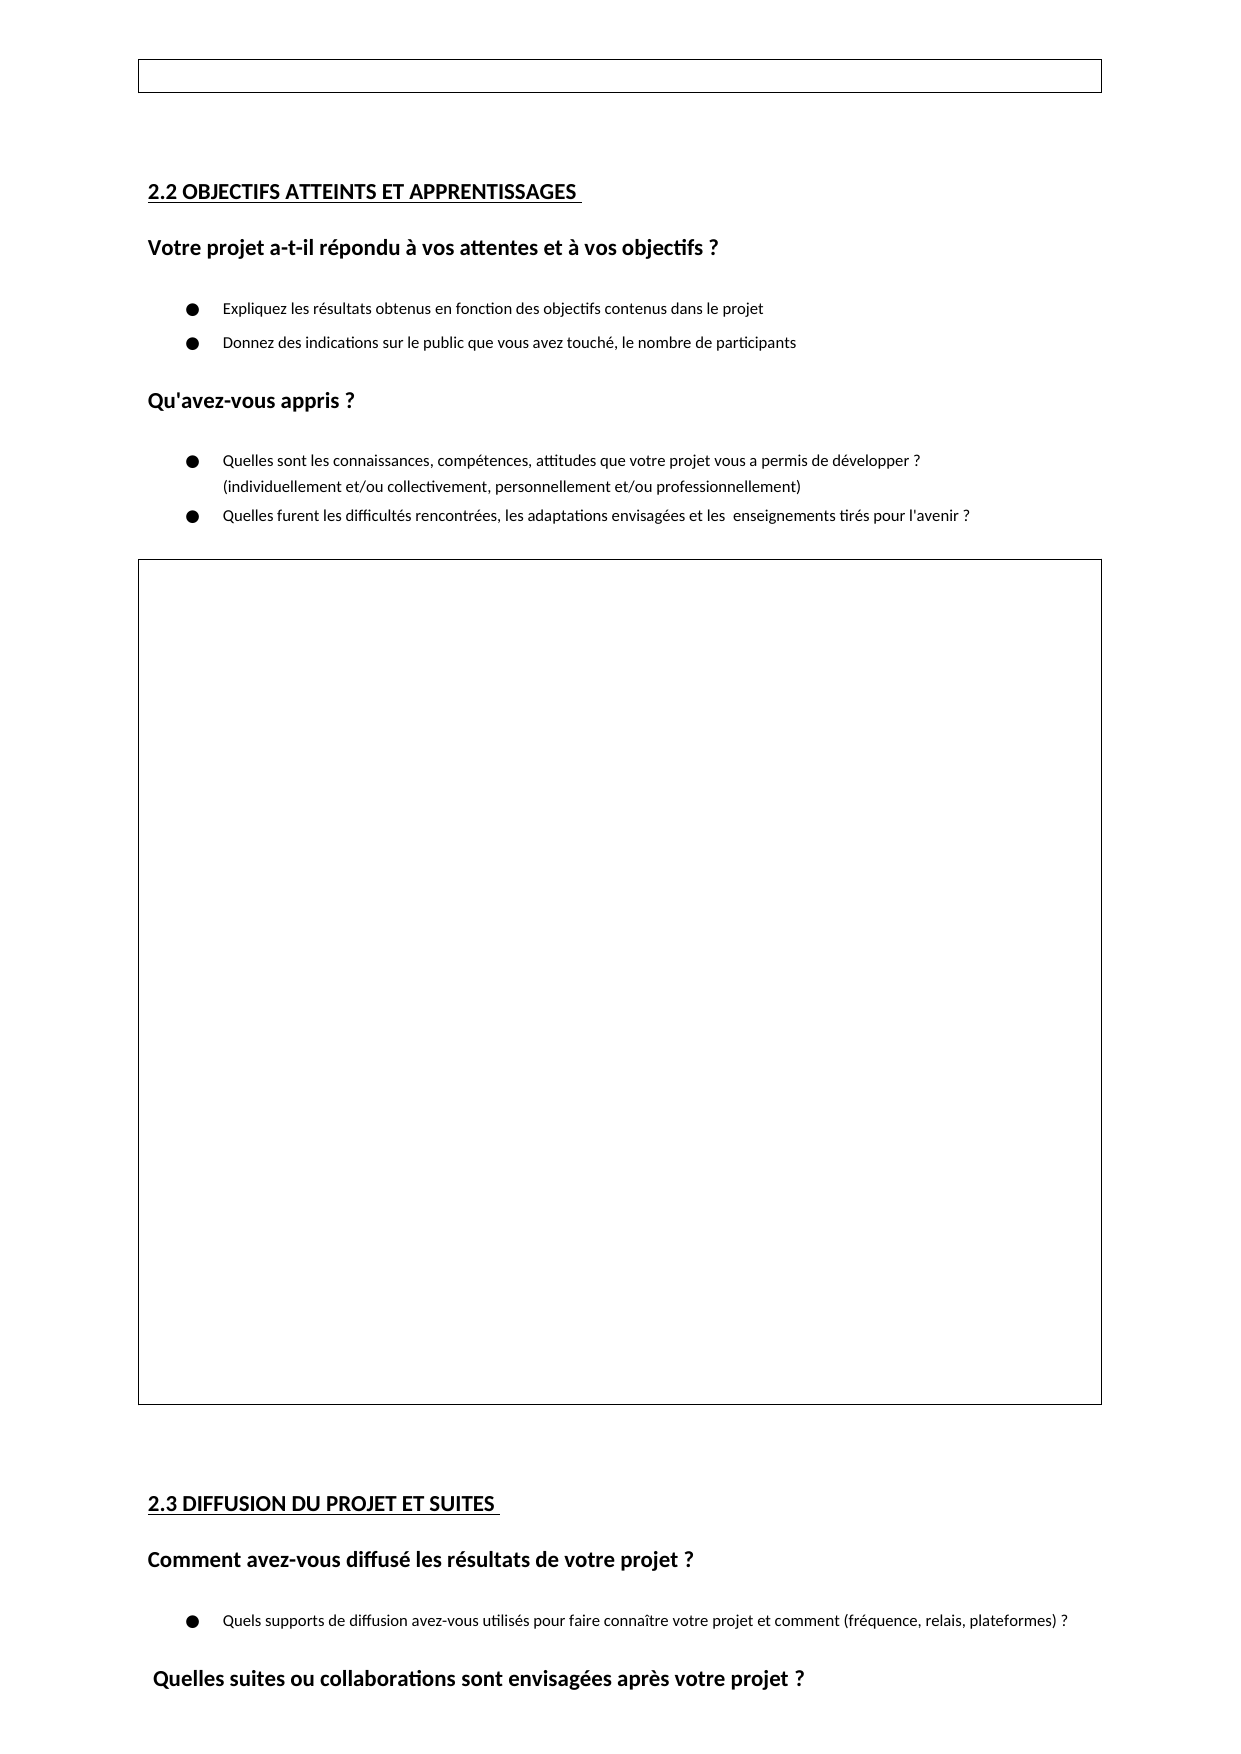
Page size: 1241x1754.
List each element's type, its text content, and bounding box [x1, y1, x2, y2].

list Donnez des indications sur le public que vous avez touché, le nombre de participants [185, 324, 1092, 358]
list Quelles sont les connaissances, compétences, attitudes que votre projet vous a permis de développer ? (individuellement et/ou collectivement, personnellement et/ou professionnellement) [185, 442, 1092, 496]
text Qu'avez-vous appris ? [148, 386, 1092, 414]
list Expliquez les résultats obtenus en fonction des objectifs contenus dans le projet [185, 289, 1092, 324]
text 2.3 DIFFUSION DU PROJET ET SUITES [148, 1489, 1092, 1517]
text Votre projet a-t-il répondu à vos attentes et à vos objectifs ? [148, 233, 1092, 261]
text 2.2 OBJECTIFS ATTEINTS ET APPRENTISSAGES [148, 177, 1092, 205]
list Quels supports de diffusion avez-vous utilisés pour faire connaître votre projet et comment (fréquence, relais, plateformes) ? [185, 1602, 1092, 1636]
text Quelles suites ou collaborations sont envisagées après votre projet ? [148, 1664, 1092, 1692]
list Quelles furent les difficultés rencontrées, les adaptations envisagées et les enseignements tirés pour l'avenir ? [185, 496, 1092, 531]
text Comment avez-vous diffusé les résultats de votre projet ? [148, 1546, 1092, 1573]
